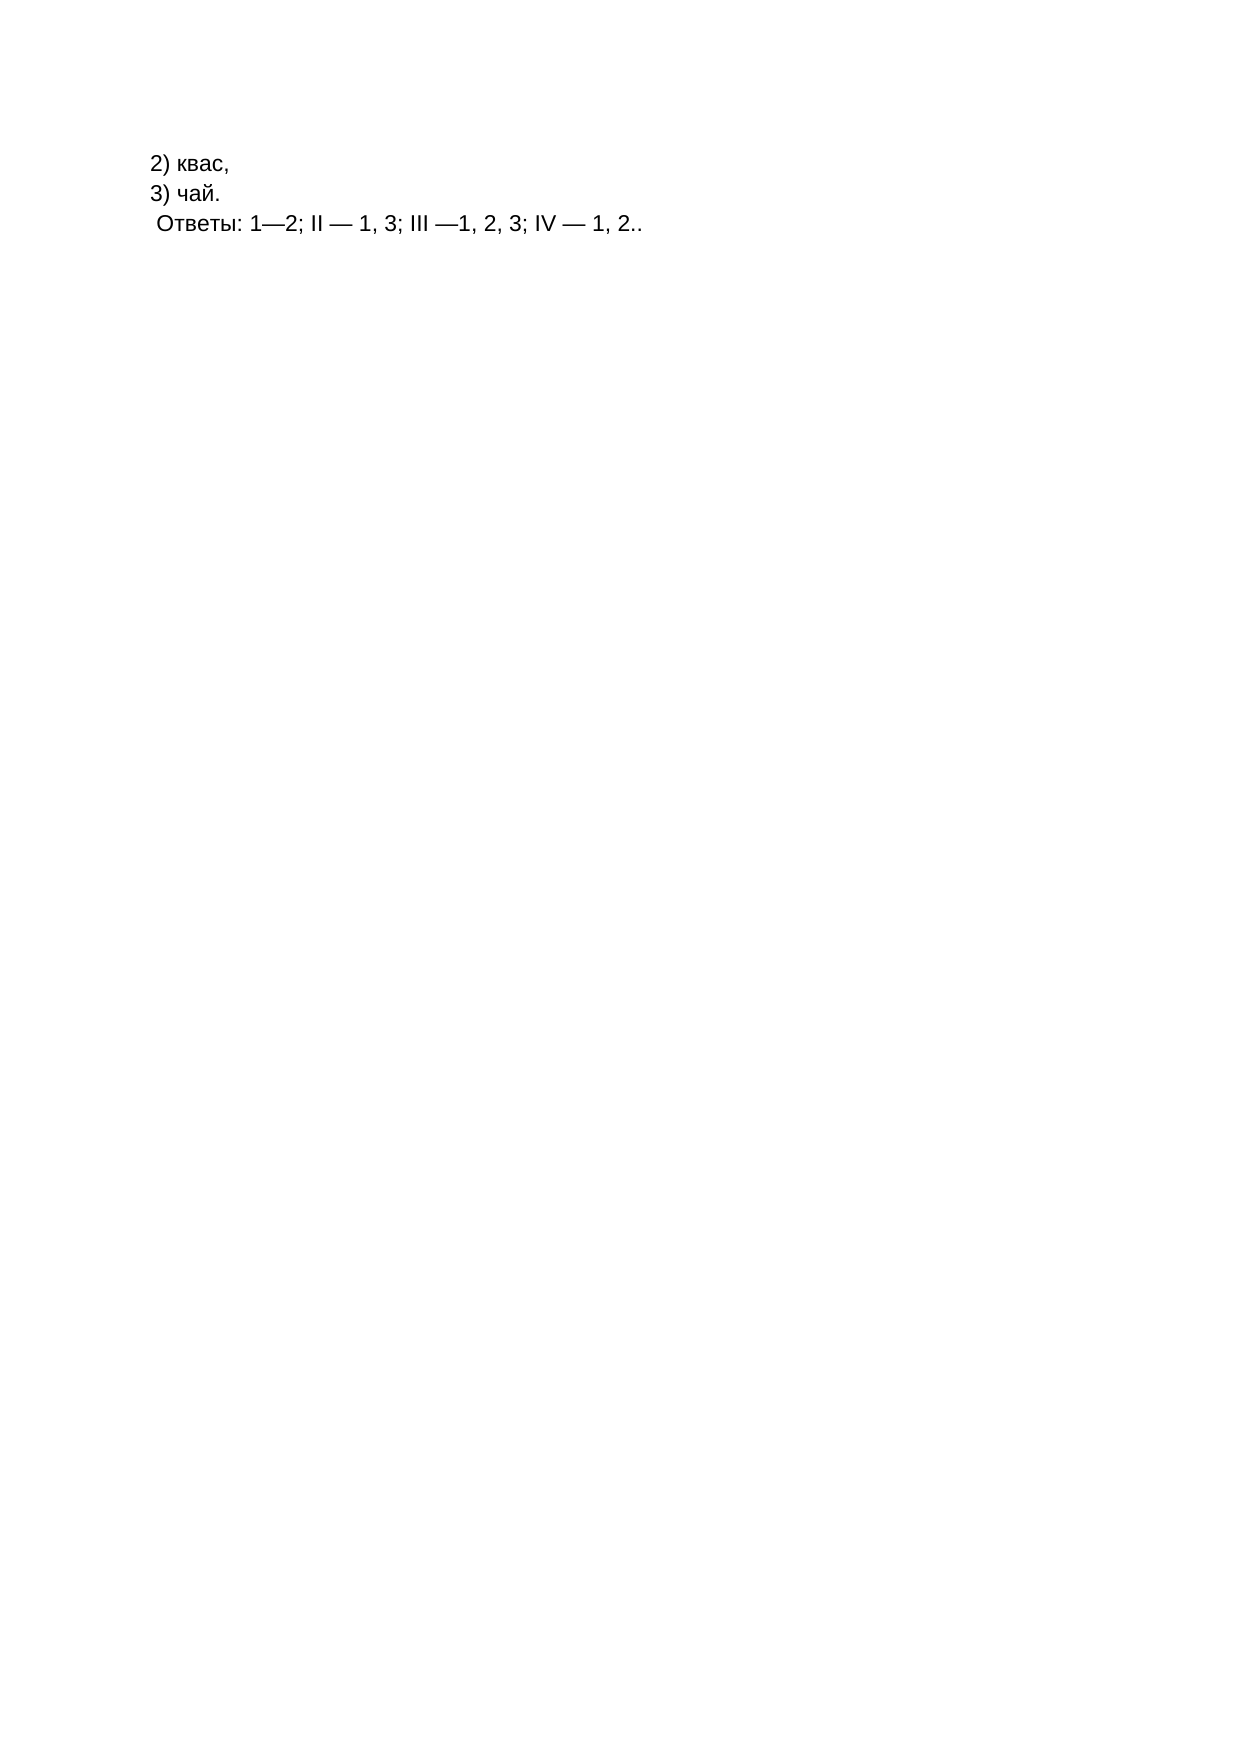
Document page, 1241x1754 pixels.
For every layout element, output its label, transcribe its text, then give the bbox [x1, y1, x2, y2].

text Ответы: 1—2; II — 1, 3; III —1, 2, 3; IV — 1, 2.. [150, 210, 1090, 237]
text 3) чай. [150, 180, 1090, 207]
text 2) квас, [150, 150, 1090, 176]
